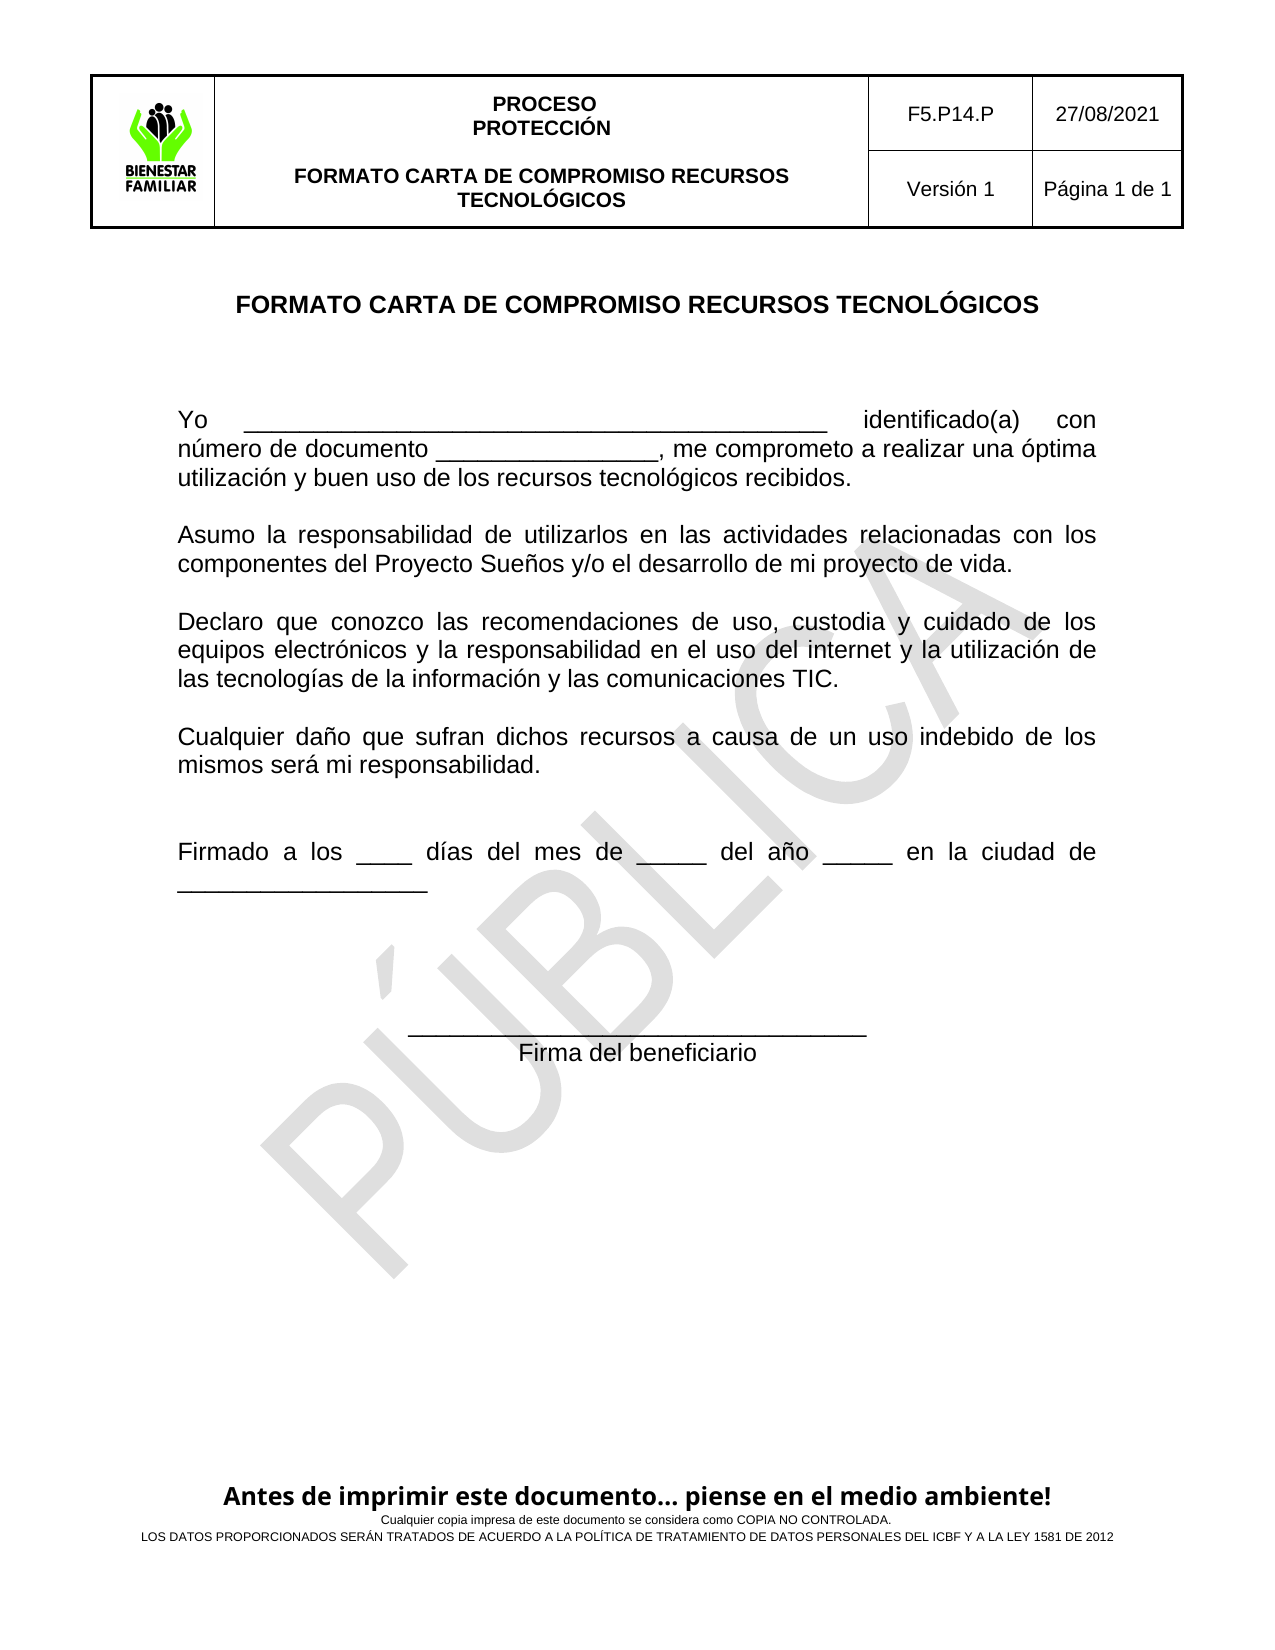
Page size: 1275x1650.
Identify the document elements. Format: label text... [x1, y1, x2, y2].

text FORMATO CARTA DE COMPROMISO RECURSOS TECNOLÓGICOS [177, 290, 1098, 319]
text Yo __________________________________________ identificado(a) con número de documento ________________, me comprometo a realizar una óptima utilización y buen uso de los recursos tecnológicos recibidos. [177, 405, 1098, 491]
picture [119, 93, 203, 201]
text Cualquier daño que sufran dichos recursos a causa de un uso indebido de los mismos será mi responsabilidad. [177, 721, 1098, 779]
text Firma del beneficiario [177, 1038, 1098, 1066]
text _________________________________ [177, 1009, 1098, 1038]
text Declaro que conozco las recomendaciones de uso, custodia y cuidado de los equipos electrónicos y la responsabilidad en el uso del internet y la utilización de las tecnologías de la información y las comunicaciones TIC. [177, 606, 1098, 693]
text Firmado a los ____ días del mes de _____ del año _____ en la ciudad de __________________ [177, 836, 1098, 894]
text Asumo la responsabilidad de utilizarlos en las actividades relacionadas con los componentes del Proyecto Sueños y/o el desarrollo de mi proyecto de vida. [177, 520, 1098, 578]
